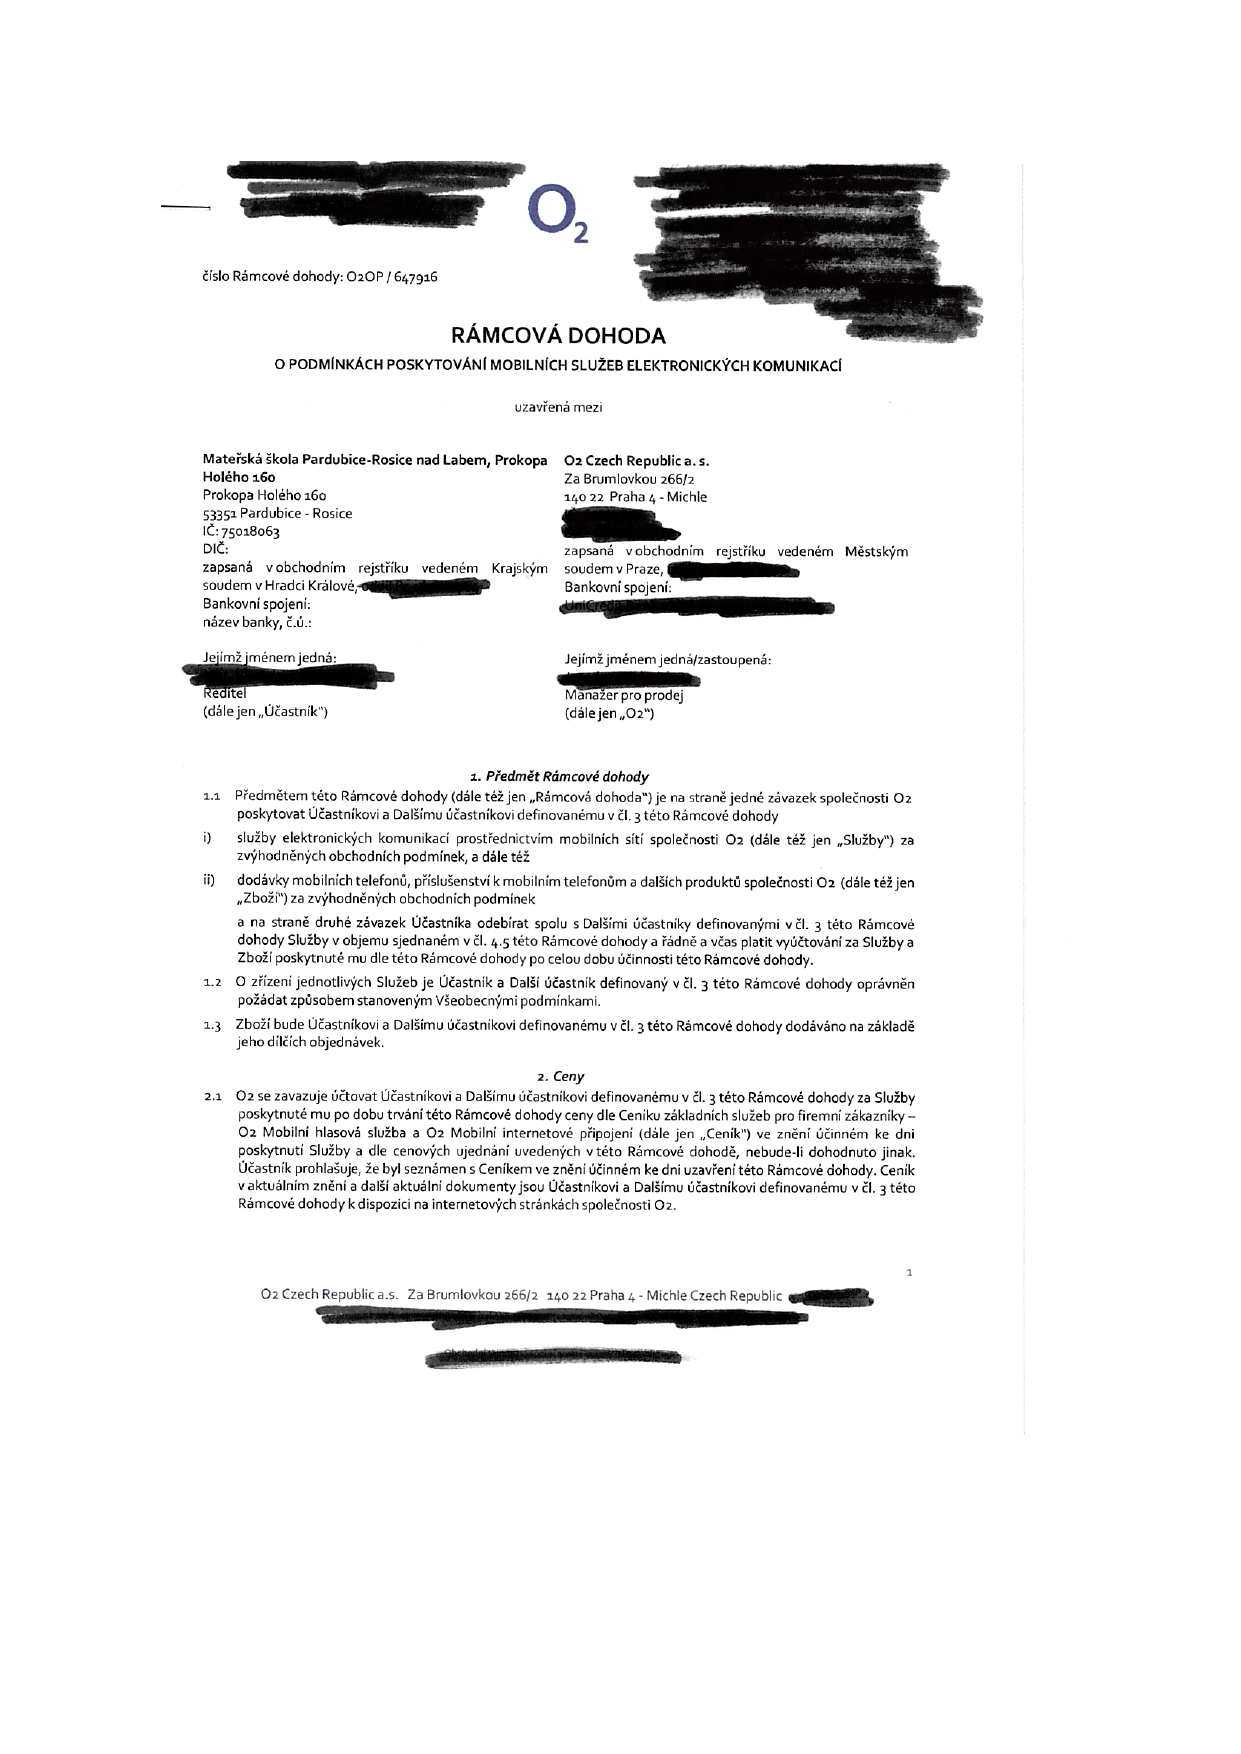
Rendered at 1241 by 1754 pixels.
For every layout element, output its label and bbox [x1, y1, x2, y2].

picture [147, 147, 1093, 1448]
